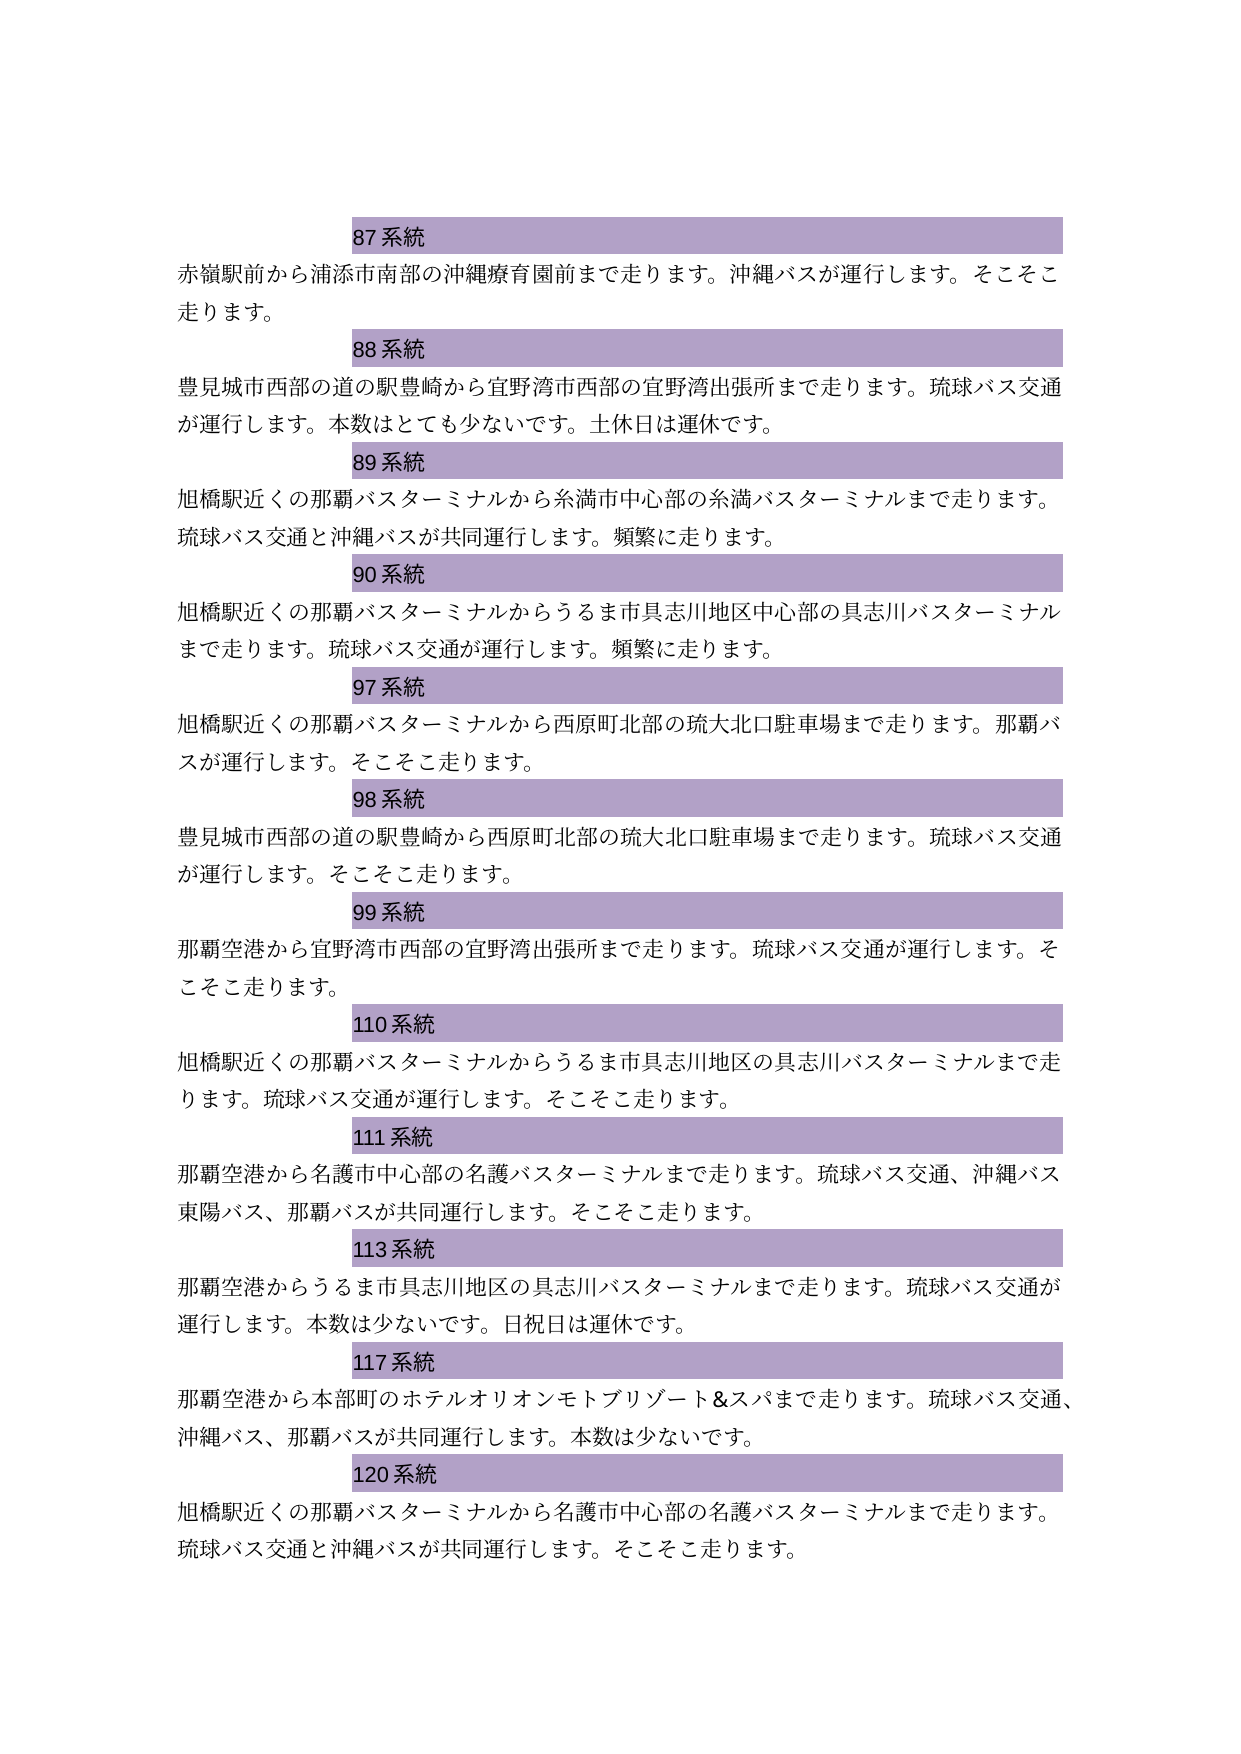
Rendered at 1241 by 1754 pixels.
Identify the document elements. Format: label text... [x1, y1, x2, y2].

subtitle 111系統 [352, 1117, 1063, 1154]
text 那覇空港からうるま市具志川地区の具志川バスターミナルまで走ります。琉球バス交通が運行します。本数は少ないです。日祝日は運休です。 [177, 1267, 1063, 1342]
text 旭橋駅近くの那覇バスターミナルからうるま市具志川地区中心部の具志川バスターミナルまで走ります。琉球バス交通が運行します。頻繁に走ります。 [177, 592, 1063, 667]
subtitle 89系統 [352, 442, 1063, 479]
text 那覇空港から宜野湾市西部の宜野湾出張所まで走ります。琉球バス交通が運行します。そこそこ走ります。 [177, 929, 1063, 1004]
subtitle 110系統 [352, 1004, 1063, 1042]
subtitle 88系統 [352, 329, 1063, 367]
subtitle 120系統 [352, 1454, 1063, 1492]
text 旭橋駅近くの那覇バスターミナルから名護市中心部の名護バスターミナルまで走ります。琉球バス交通と沖縄バスが共同運行します。そこそこ走ります。 [177, 1492, 1063, 1567]
text 旭橋駅近くの那覇バスターミナルからうるま市具志川地区の具志川バスターミナルまで走ります。琉球バス交通が運行します。そこそこ走ります。 [177, 1042, 1063, 1117]
subtitle 97系統 [352, 667, 1063, 704]
text 旭橋駅近くの那覇バスターミナルから西原町北部の琉大北口駐車場まで走ります。那覇バスが運行します。そこそこ走ります。 [177, 704, 1063, 779]
subtitle 87系統 [352, 217, 1063, 254]
subtitle 90系統 [352, 554, 1063, 592]
text 那覇空港から本部町のホテルオリオンモトブリゾート&スパまで走ります。琉球バス交通、沖縄バス、那覇バスが共同運行します。本数は少ないです。 [177, 1379, 1063, 1454]
text 旭橋駅近くの那覇バスターミナルから糸満市中心部の糸満バスターミナルまで走ります。琉球バス交通と沖縄バスが共同運行します。頻繁に走ります。 [177, 479, 1063, 554]
text 豊見城市西部の道の駅豊崎から宜野湾市西部の宜野湾出張所まで走ります。琉球バス交通が運行します。本数はとても少ないです。土休日は運休です。 [177, 367, 1063, 442]
text 豊見城市西部の道の駅豊崎から西原町北部の琉大北口駐車場まで走ります。琉球バス交通が運行します。そこそこ走ります。 [177, 817, 1063, 892]
text 那覇空港から名護市中心部の名護バスターミナルまで走ります。琉球バス交通、沖縄バス、東陽バス、那覇バスが共同運行します。そこそこ走ります。 [177, 1154, 1063, 1229]
subtitle 98系統 [352, 779, 1063, 817]
text 赤嶺駅前から浦添市南部の沖縄療育園前まで走ります。沖縄バスが運行します。そこそこ走ります。 [177, 254, 1063, 329]
subtitle 99系統 [352, 892, 1063, 929]
subtitle 117系統 [352, 1342, 1063, 1379]
subtitle 113系統 [352, 1229, 1063, 1267]
